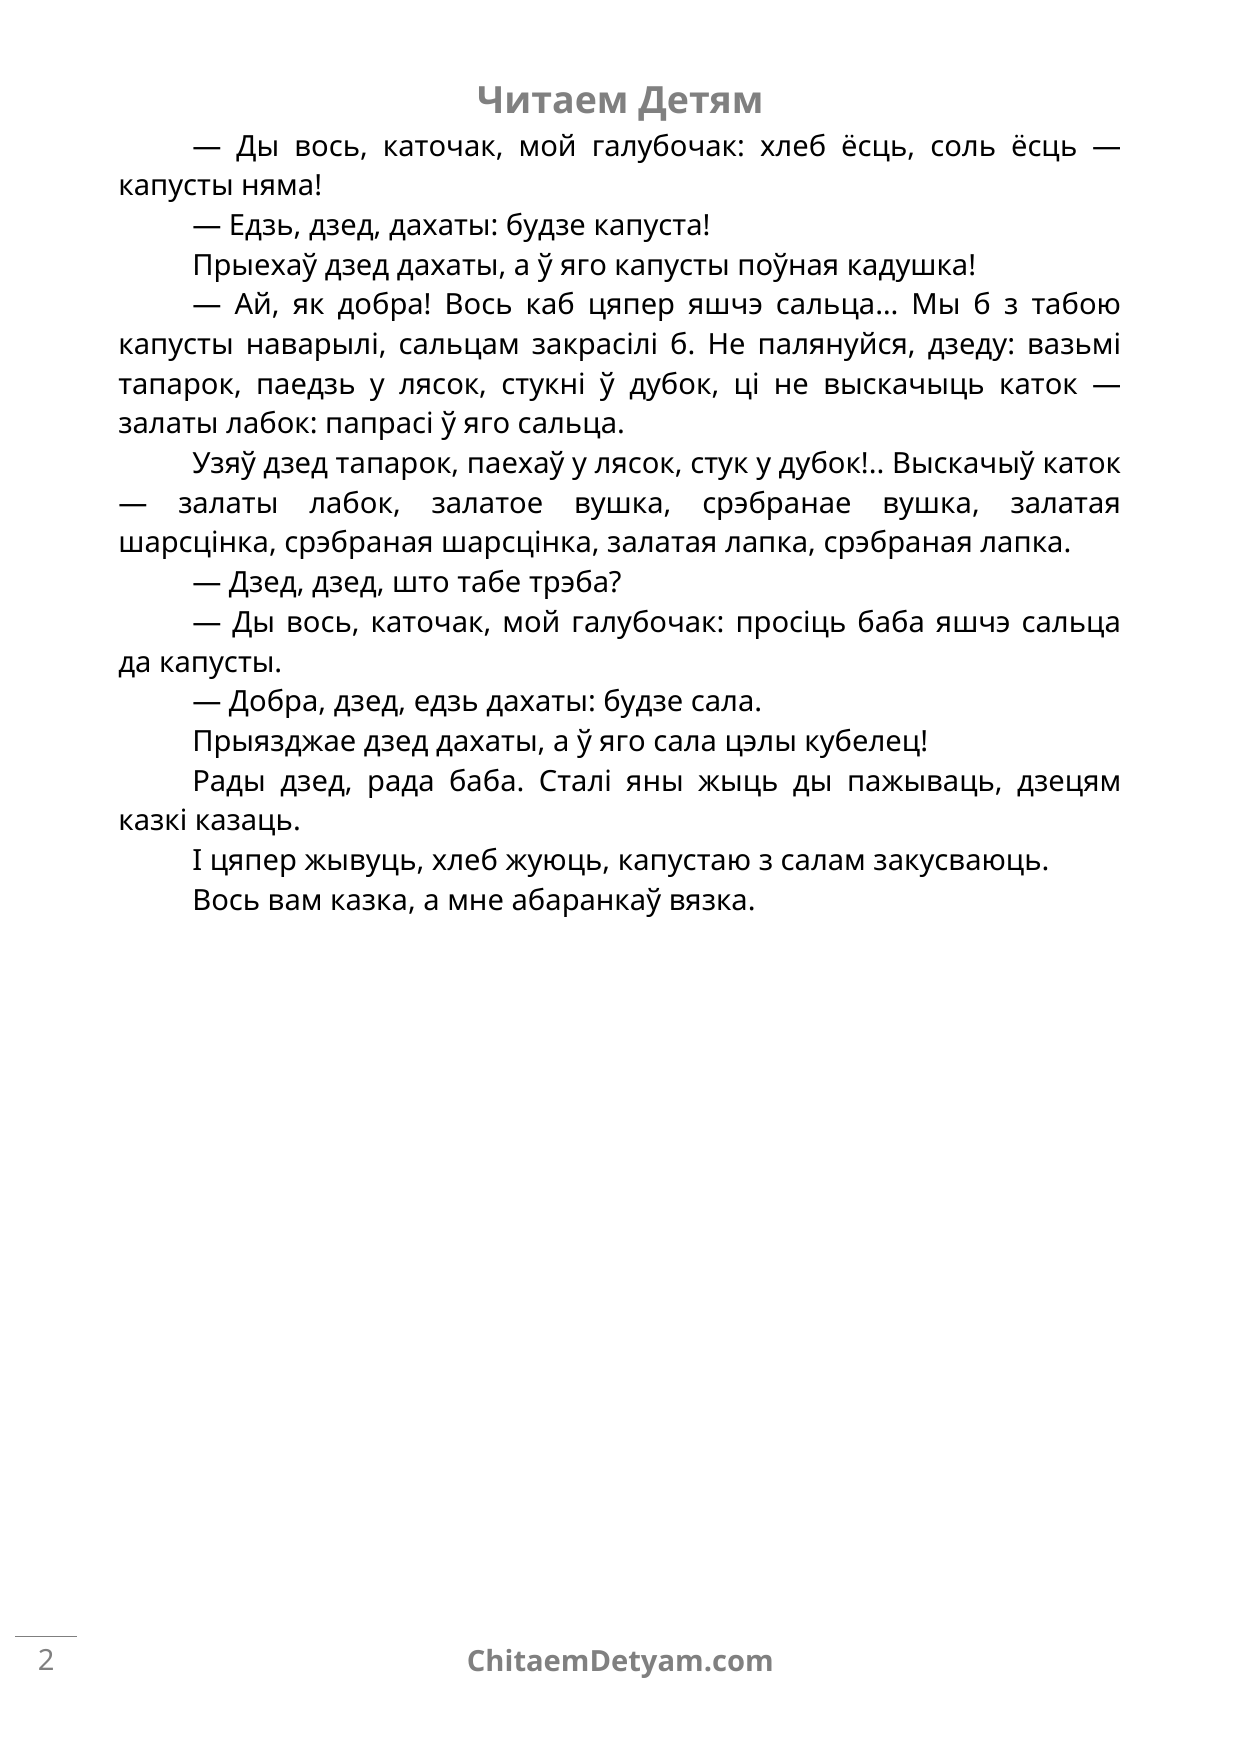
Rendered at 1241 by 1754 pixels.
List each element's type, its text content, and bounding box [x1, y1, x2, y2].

text — Едзь, дзед, дахаты: будзе капуста! [118, 204, 1122, 244]
text — Ды вось, каточак, мой галубочак: хлеб ёсць, соль ёсць — капусты няма! [118, 125, 1122, 204]
text Прыязджае дзед дахаты, а ў яго сала цэлы кубелец! [118, 720, 1122, 760]
text Рады дзед, рада баба. Сталі яны жыць ды пажываць, дзецям казкі казаць. [118, 760, 1122, 839]
text — Ды вось, каточак, мой галубочак: просіць баба яшчэ сальца да капусты. [118, 601, 1122, 681]
text — Дзед, дзед, што табе трэба? [118, 561, 1122, 601]
text I цяпер жывуць, хлеб жуюць, капустаю з салам закусваюць. [118, 839, 1122, 879]
text — Добра, дзед, едзь дахаты: будзе сала. [118, 681, 1122, 720]
text Вось вам казка, а мне абаранкаў вязка. [118, 879, 1122, 919]
text Узяў дзед тапарок, паехаў у лясок, стук у дубок!.. Выскачыў каток — залаты лабок, залатое вушка, срэбранае вушка, залатая шарсцінка, срэбраная шарсцінка, залатая лапка, срэбраная лапка. [118, 442, 1122, 561]
text Прыехаў дзед дахаты, а ў яго капусты поўная кадушка! [118, 244, 1122, 284]
text — Ай, як добра! Вось каб цяпер яшчэ сальца… Мы б з табою капусты наварылі, сальцам закрасілі б. Не палянуйся, дзеду: вазьмі тапарок, паедзь у лясок, стукні ў дубок, ці не выскачыць каток — залаты лабок: папрасі ў яго сальца. [118, 284, 1122, 442]
